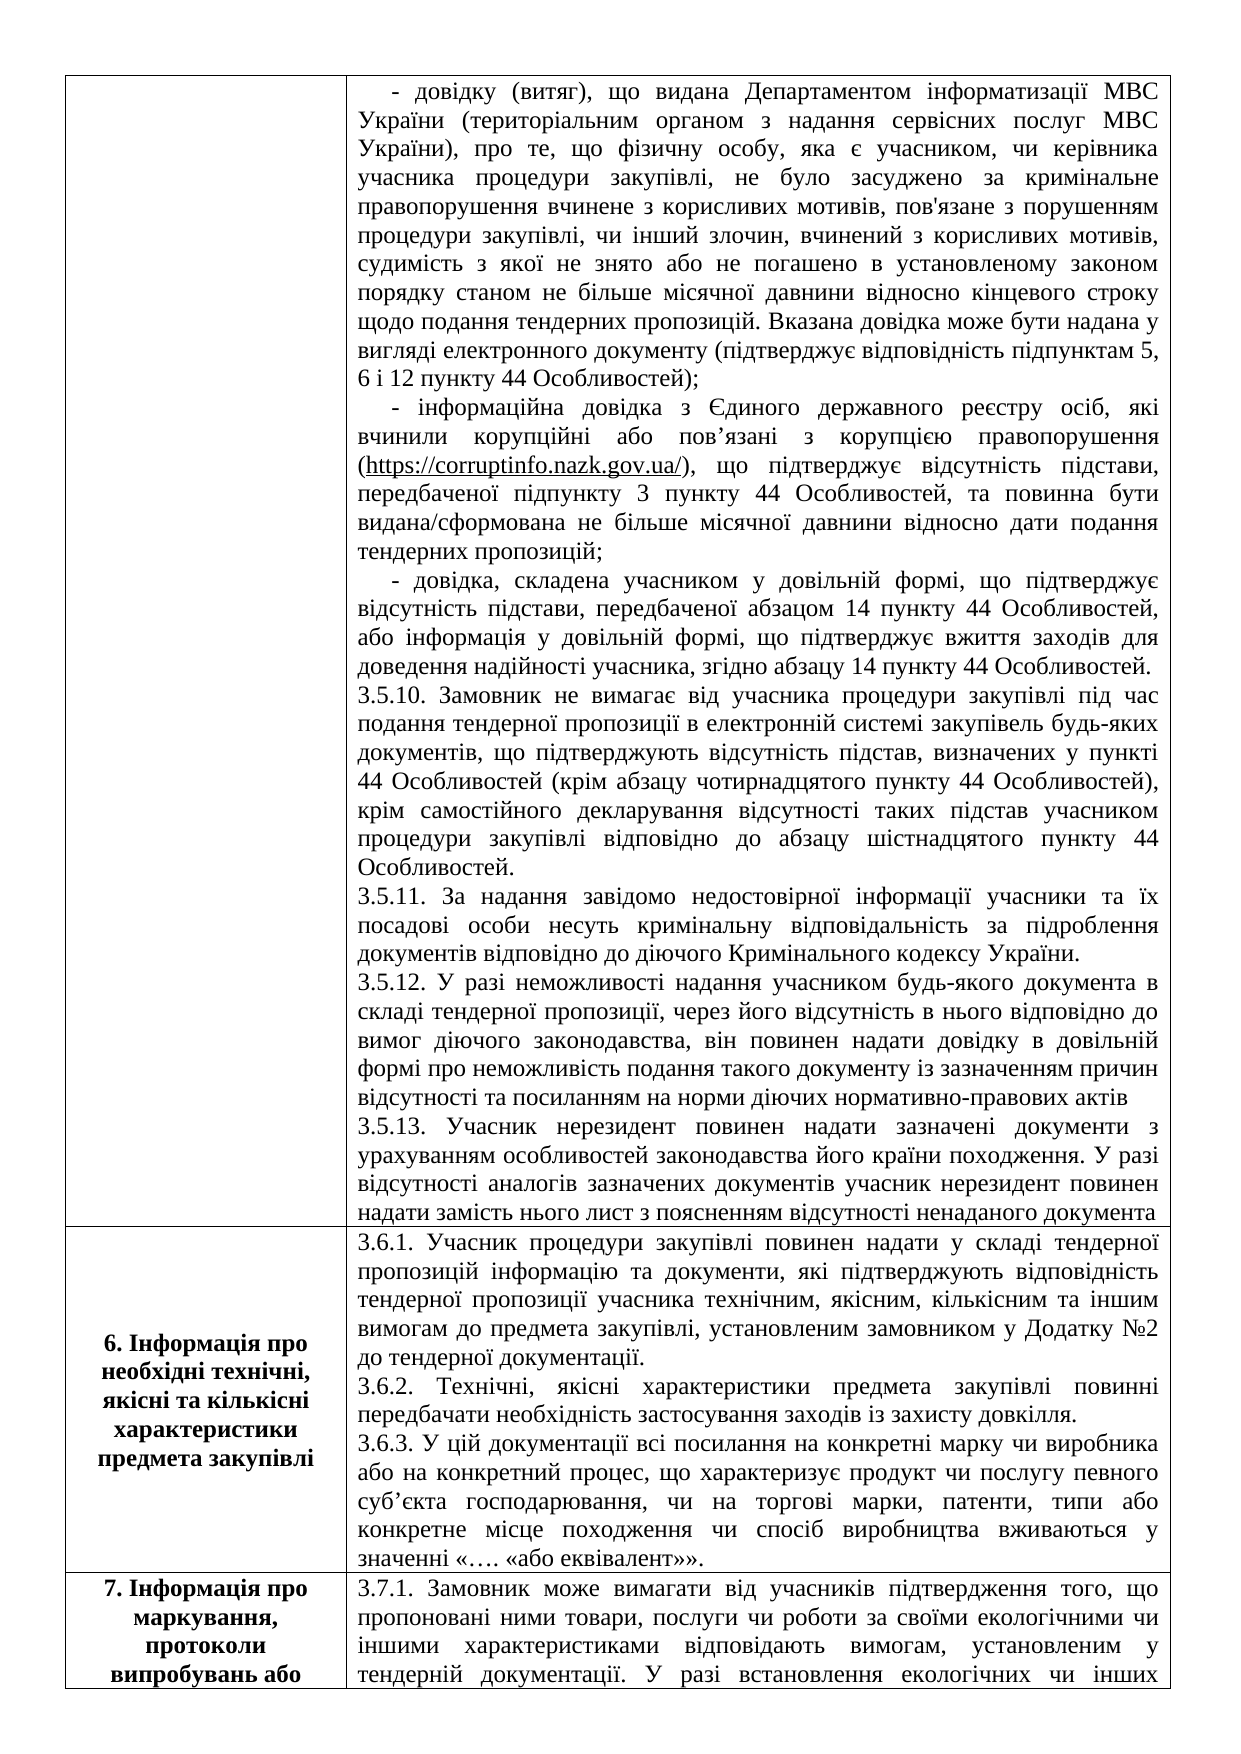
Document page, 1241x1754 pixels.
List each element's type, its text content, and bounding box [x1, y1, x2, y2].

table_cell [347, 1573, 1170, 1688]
table_cell 3.6.1. Учасник процедури закупівлі повинен надати у складі тендерної пропозицій інформацію та документи, які підтверджують відповідність тендерної пропозиції учасника технічним, якісним, кількісним та іншим вимогам до предмета закупівлі, установленим замовником у Додатку №2 до тендерної документації. 3.6.2. Технічні, якісні характеристики предмета закупівлі повинні передбачати необхідність застосування заходів із захисту довкілля. 3.6.3. У цій документації всі посилання на конкретні марку чи виробника або на конкретний процес, що характеризує продукт чи послугу певного суб’єкта господарювання, чи на торгові марки, патенти, типи або конкретне місце походження чи спосіб виробництва вживаються у значенні «…. «або еквівалент»». [347, 1227, 1170, 1572]
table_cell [66, 76, 346, 1226]
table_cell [66, 1573, 346, 1688]
table_cell 6. Інформація про необхідні технічні, якісні та кількісні характеристики предмета закупівлі [66, 1227, 346, 1572]
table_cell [347, 76, 1170, 1226]
